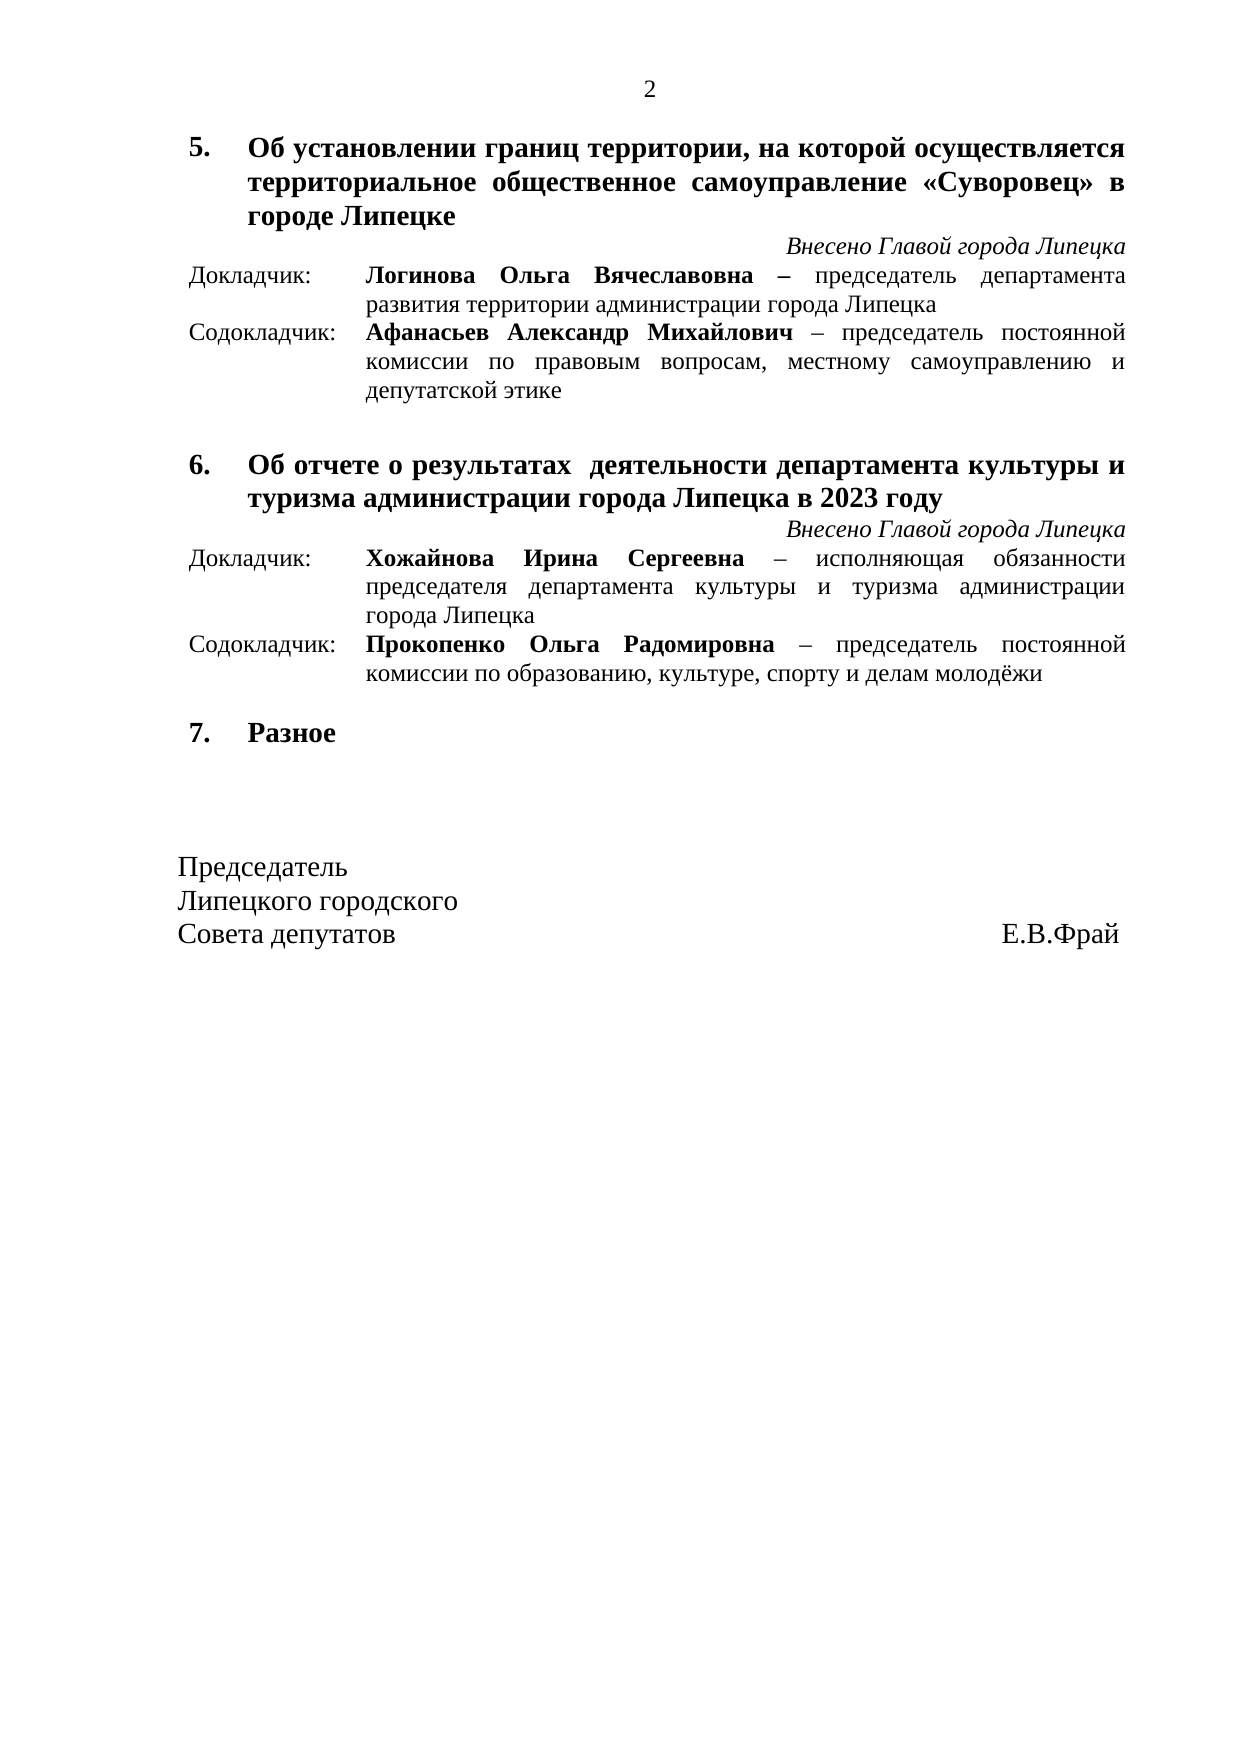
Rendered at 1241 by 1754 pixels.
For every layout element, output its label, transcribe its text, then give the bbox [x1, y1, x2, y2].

table_cell Об отчете о результатах деятельности департамента культуры и туризма администрации города Липецка в 2023 году [236, 447, 1137, 514]
table_cell Логинова Ольга Вячеславовна – председатель департамента развития территории администрации города Липецка [354, 260, 1137, 317]
table_cell [177, 715, 236, 749]
table_cell Афанасьев Александр Михайлович – председатель постоянной комиссии по правовым вопросам, местному самоуправлению и депутатской этике [354, 318, 1137, 447]
table_cell Об установлении границ территории, на которой осуществляется территориальное общественное самоуправление «Суворовец» в городе Липецке [236, 131, 1137, 231]
table_cell Хожайнова Ирина Сергеевна – исполняющая обязанности председателя департамента культуры и туризма администрации города Липецка [354, 543, 1137, 629]
text Липецкого городского [177, 883, 1122, 916]
table_cell Внесено Главой города Липецка [177, 231, 1137, 260]
table_cell Внесено Главой города Липецка [177, 514, 1137, 543]
text Совета депутатов Е.В.Фрай [177, 916, 1122, 950]
table_cell Содокладчик: [177, 318, 354, 447]
table_cell [177, 131, 236, 231]
table_cell Докладчик: [177, 260, 354, 317]
table_cell [177, 447, 236, 514]
text Председатель [177, 849, 1122, 883]
table_cell Прокопенко Ольга Радомировна – председатель постоянной комиссии по образованию, культуре, спорту и делам молодёжи [354, 629, 1137, 715]
table_cell Разное [236, 715, 1137, 749]
table_cell Содокладчик: [177, 629, 354, 715]
table_cell Докладчик: [177, 543, 354, 629]
